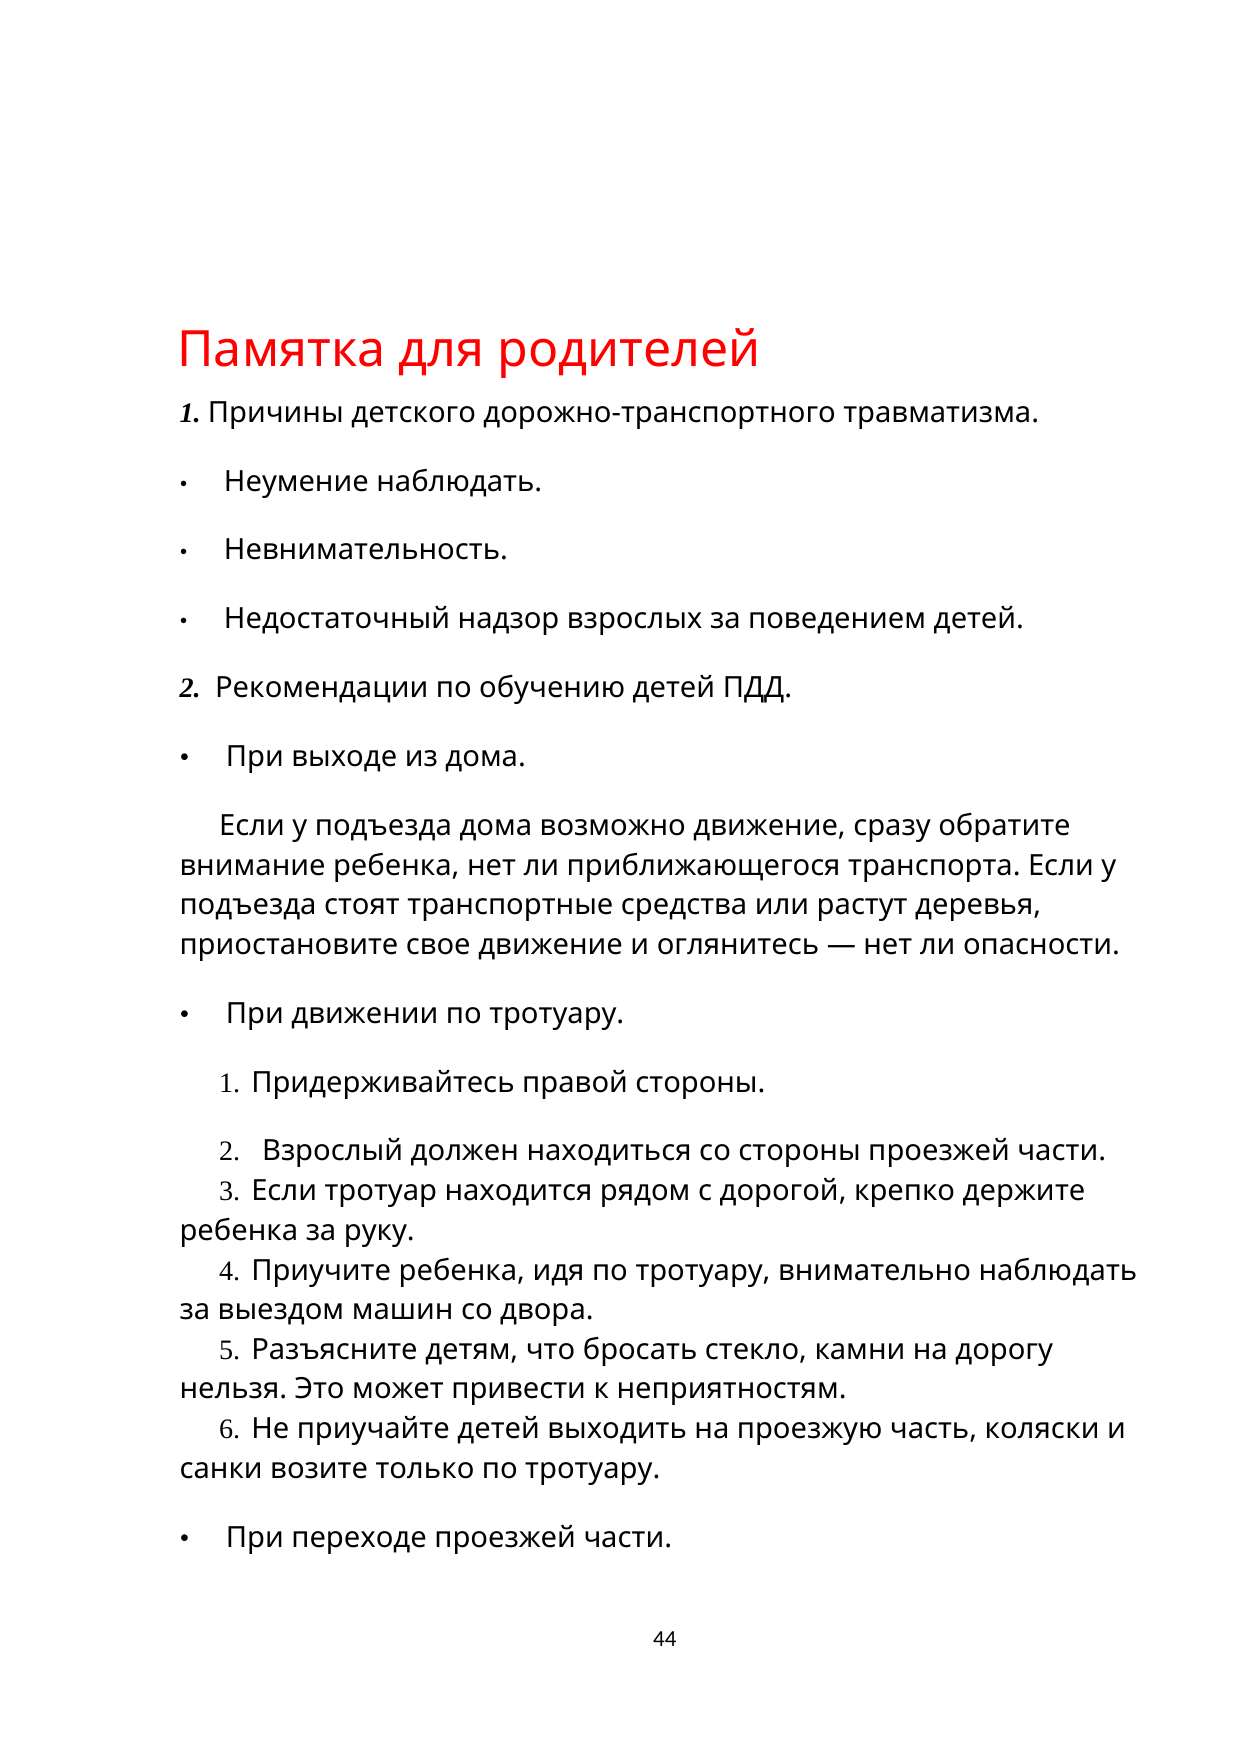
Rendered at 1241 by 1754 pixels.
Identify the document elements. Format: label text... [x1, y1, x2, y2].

text Памятка для родителей [177, 313, 1152, 381]
text 2. Рекомендации по обучению детей ПДД. [179, 666, 1152, 706]
text • Невнимательность. [179, 529, 1152, 568]
text 2. Взрослый должен находиться со стороны проезжей части. [179, 1130, 1149, 1169]
text 4. Приучите ребенка, идя по тротуару, внимательно наблюдать за выездом машин со двора. [179, 1249, 1149, 1328]
text 3. Если тротуар находится рядом с дорогой, крепко держите ребенка за руку. [179, 1169, 1149, 1249]
text • Недостаточный надзор взрослых за поведением детей. [179, 597, 1152, 637]
text 6. Не приучайте детей выходить на проезжую часть, коляски и санки возите только по тротуару. [179, 1407, 1149, 1487]
text 5. Разъясните детям, что бросать стекло, камни на дорогу нельзя. Это может привести к неприятностям. [179, 1328, 1149, 1407]
text 1. Придерживайтесь правой стороны. [179, 1061, 1152, 1101]
text • При движении по тротуару. [179, 992, 1152, 1032]
text • При выходе из дома. [179, 735, 1152, 775]
text • Неумение наблюдать. [179, 460, 1152, 499]
text Если у подъезда дома возможно движение, сразу обратите внимание ребенка, нет ли приближающегося транспорта. Если у подъезда стоят транспортные средства или растут деревья, приостановите свое движение и оглянитесь — нет ли опасности. [179, 804, 1149, 963]
text • При переходе проезжей части. [179, 1516, 1152, 1556]
text 1. Причины детского дорожно-транспортного травматизма. [179, 391, 1152, 431]
